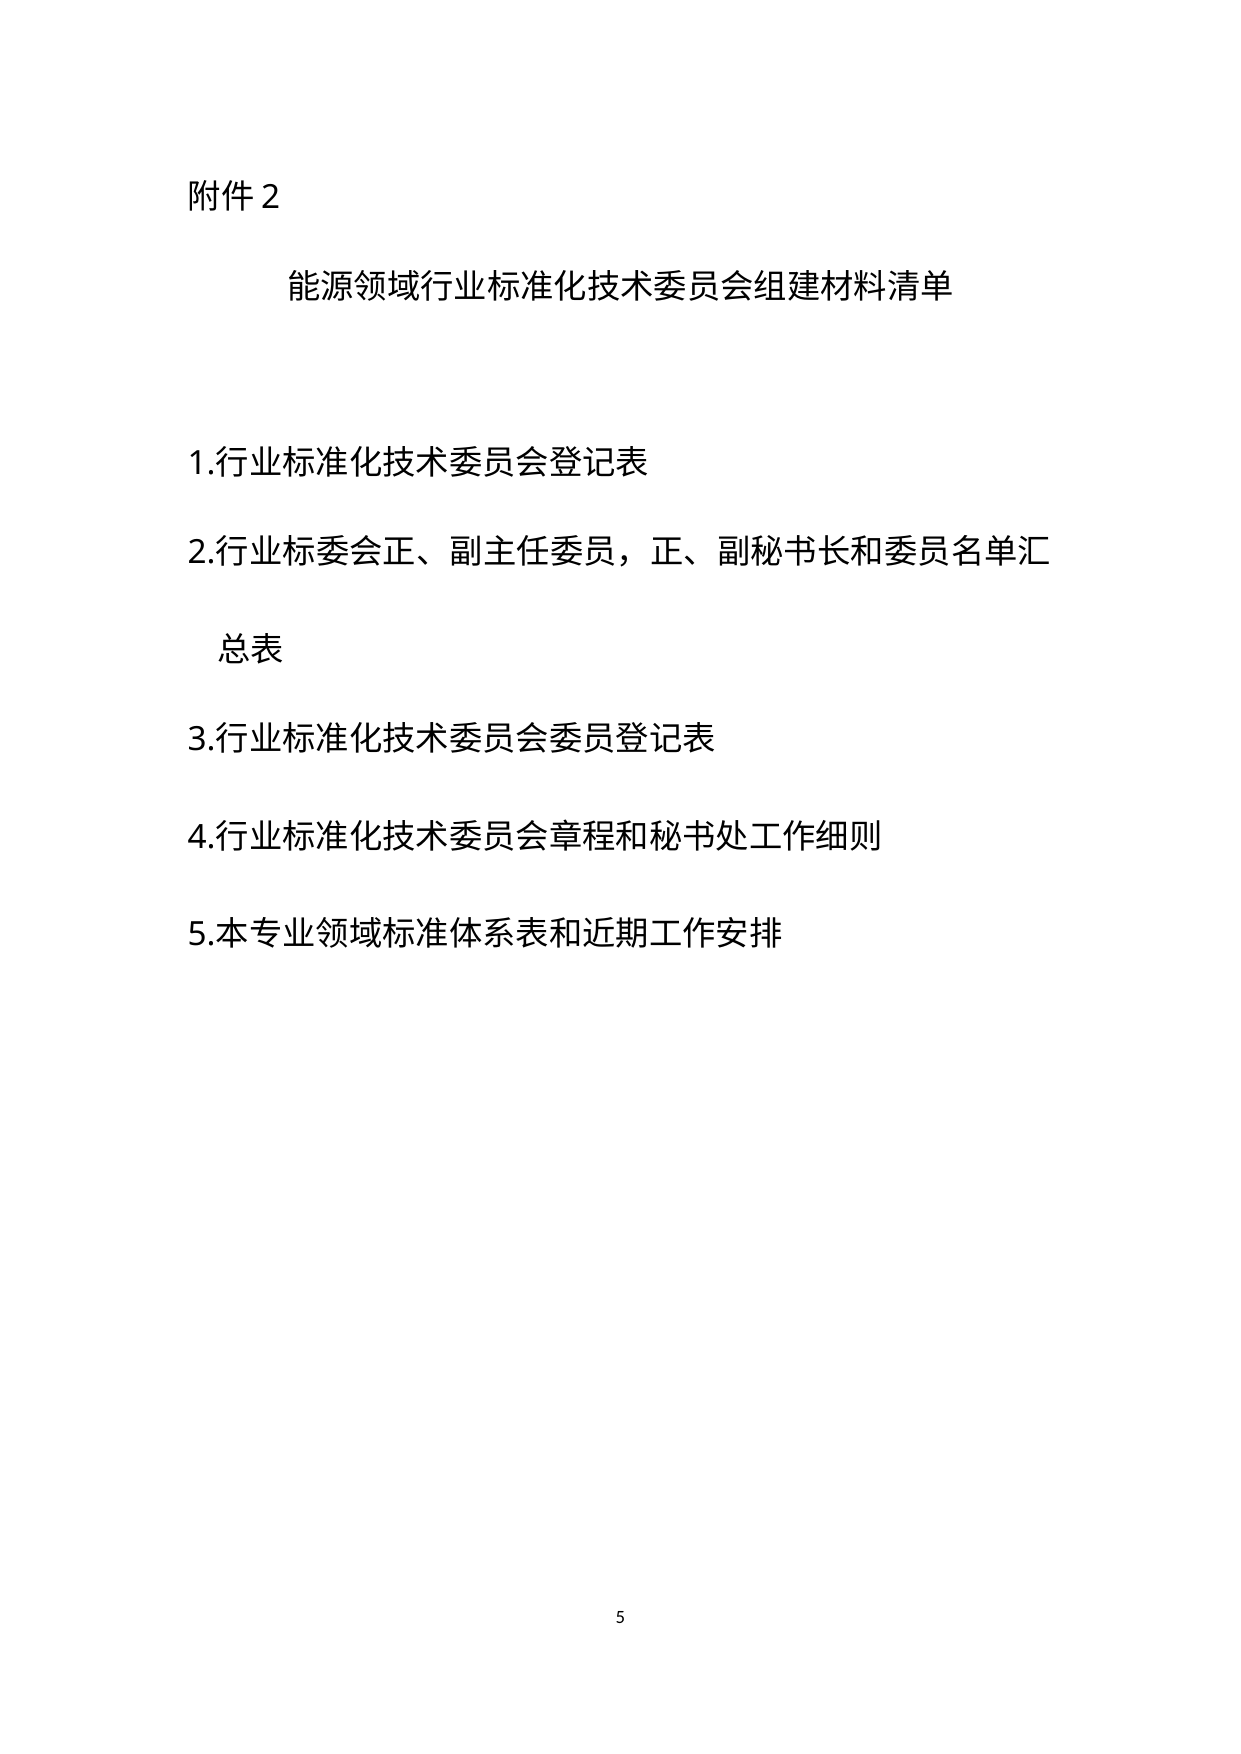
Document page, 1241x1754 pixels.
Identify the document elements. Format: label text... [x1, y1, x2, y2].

text 1.行业标准化技术委员会登记表 [187, 428, 1053, 493]
text 3.行业标准化技术委员会委员登记表 4.行业标准化技术委员会章程和秘书处工作细则 5.本专业领域标准体系表和近期工作安排 [187, 704, 1053, 964]
text 2.行业标委会正、副主任委员，正、副秘书长和委员名单汇总表 [187, 517, 1053, 679]
text 能源领域行业标准化技术委员会组建材料清单 [187, 251, 1053, 316]
text 附件2 [187, 162, 1053, 227]
